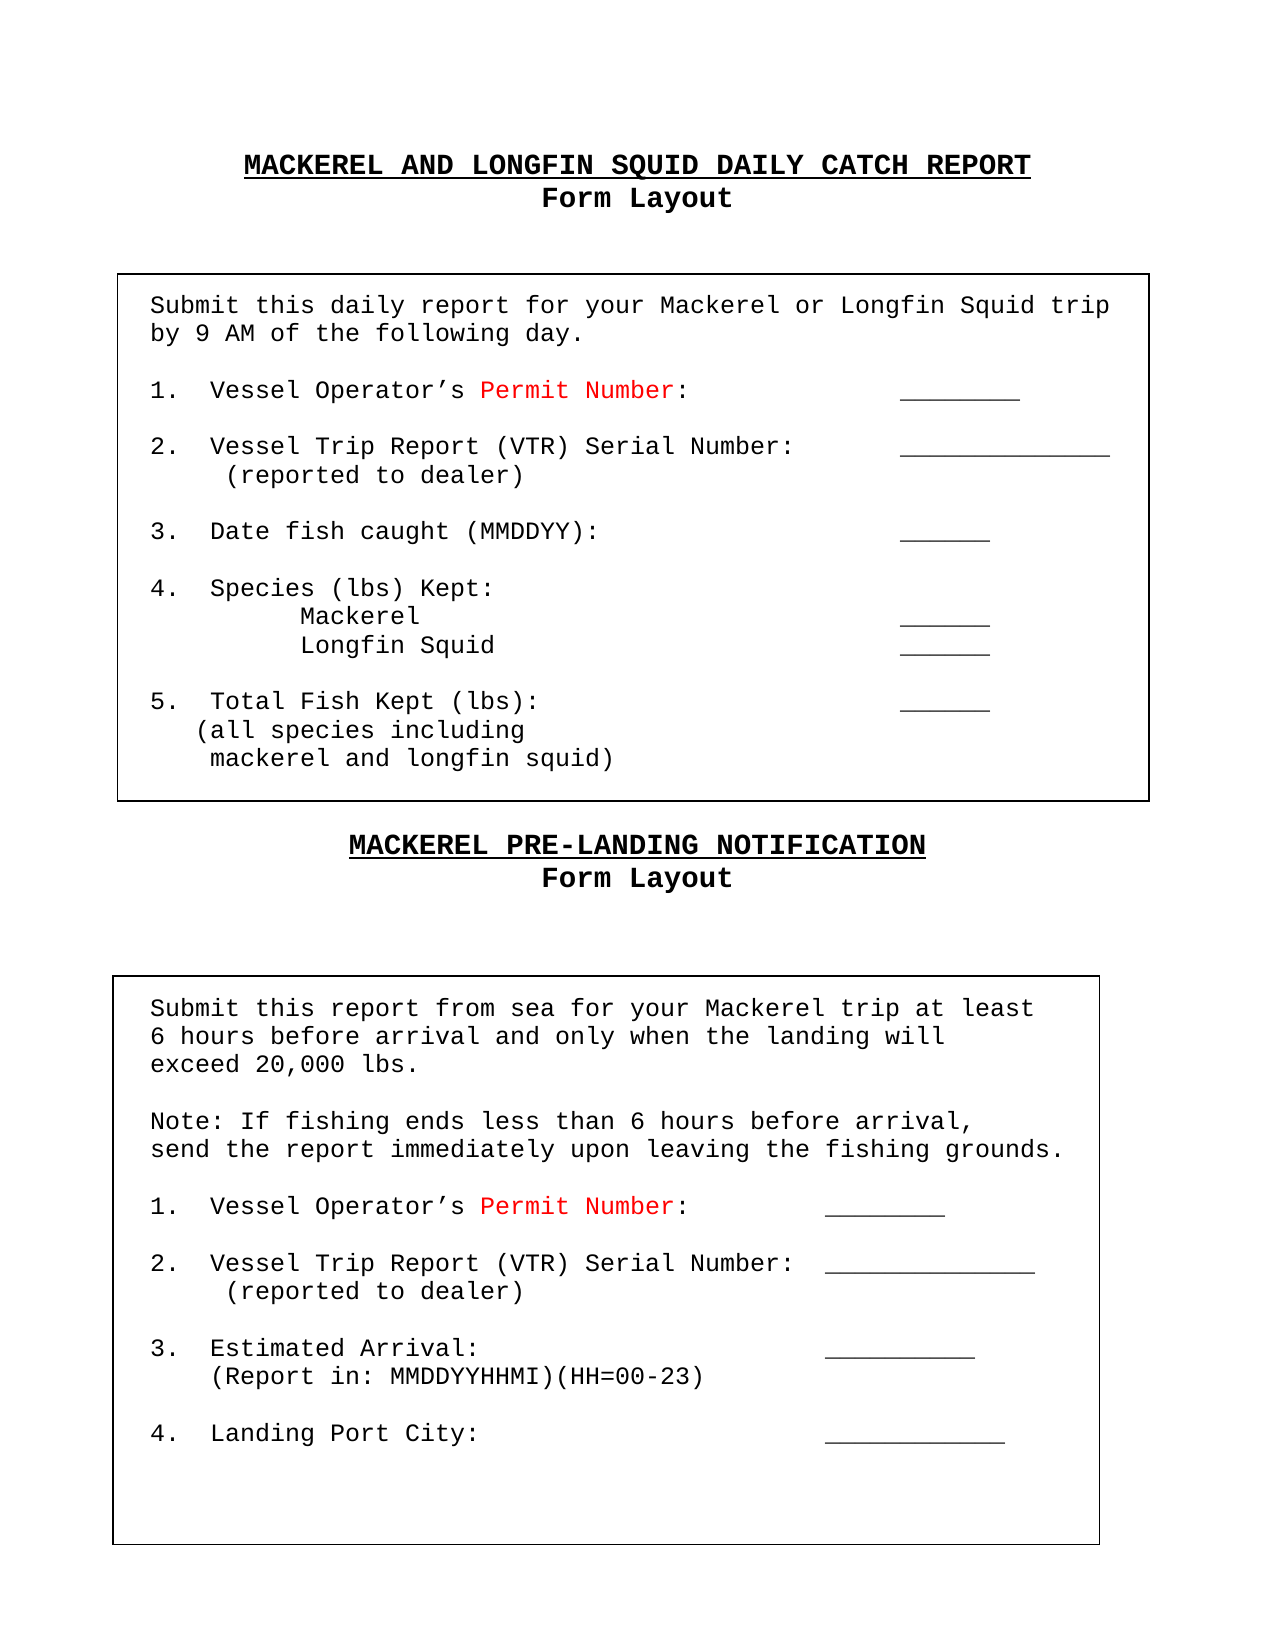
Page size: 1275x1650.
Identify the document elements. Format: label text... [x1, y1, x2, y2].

text Note: If fishing ends less than 6 hours before arrival, [150, 1109, 1125, 1137]
text (all species including [150, 717, 1125, 746]
text by 9 AM of the following day. [150, 321, 1125, 349]
text 2. Vessel Trip Report (VTR) Serial Number: ______________ [150, 1250, 1125, 1279]
text send the report immediately upon leaving the fishing grounds. [150, 1137, 1125, 1165]
text Form Layout [150, 183, 1125, 216]
text 1. Vessel Operator’s Permit Number: ________ [150, 1194, 1125, 1222]
text MACKEREL AND LONGFIN SQUID DAILY CATCH REPORT [150, 150, 1125, 183]
text (reported to dealer) [150, 1279, 1125, 1307]
text Submit this daily report for your Mackerel or Longfin Squid trip [150, 292, 1125, 321]
text Form Layout [150, 863, 1125, 896]
text exceed 20,000 lbs. [150, 1052, 1125, 1080]
text 1. Vessel Operator’s Permit Number: ________ [150, 377, 1125, 406]
text (reported to dealer) [150, 462, 1125, 491]
text MACKEREL PRE-LANDING NOTIFICATION [150, 830, 1125, 863]
text Submit this report from sea for your Mackerel trip at least [150, 995, 1125, 1024]
text 6 hours before arrival and only when the landing will [150, 1024, 1125, 1052]
text (Report in: MMDDYYHHMI)(HH=00-23) [150, 1364, 1125, 1392]
text 3. Estimated Arrival: __________ [150, 1335, 1125, 1364]
text 2. Vessel Trip Report (VTR) Serial Number: ______________ [150, 434, 1125, 462]
text 4. Species (lbs) Kept: [150, 576, 1125, 604]
text 5. Total Fish Kept (lbs): ______ [150, 689, 1125, 717]
text 4. Landing Port City: ____________ [150, 1420, 1125, 1449]
text mackerel and longfin squid) [150, 746, 1125, 774]
text 3. Date fish caught (MMDDYY): ______ [150, 519, 1125, 547]
text Longfin Squid ______ [150, 632, 1125, 661]
text Mackerel ______ [150, 604, 1125, 632]
